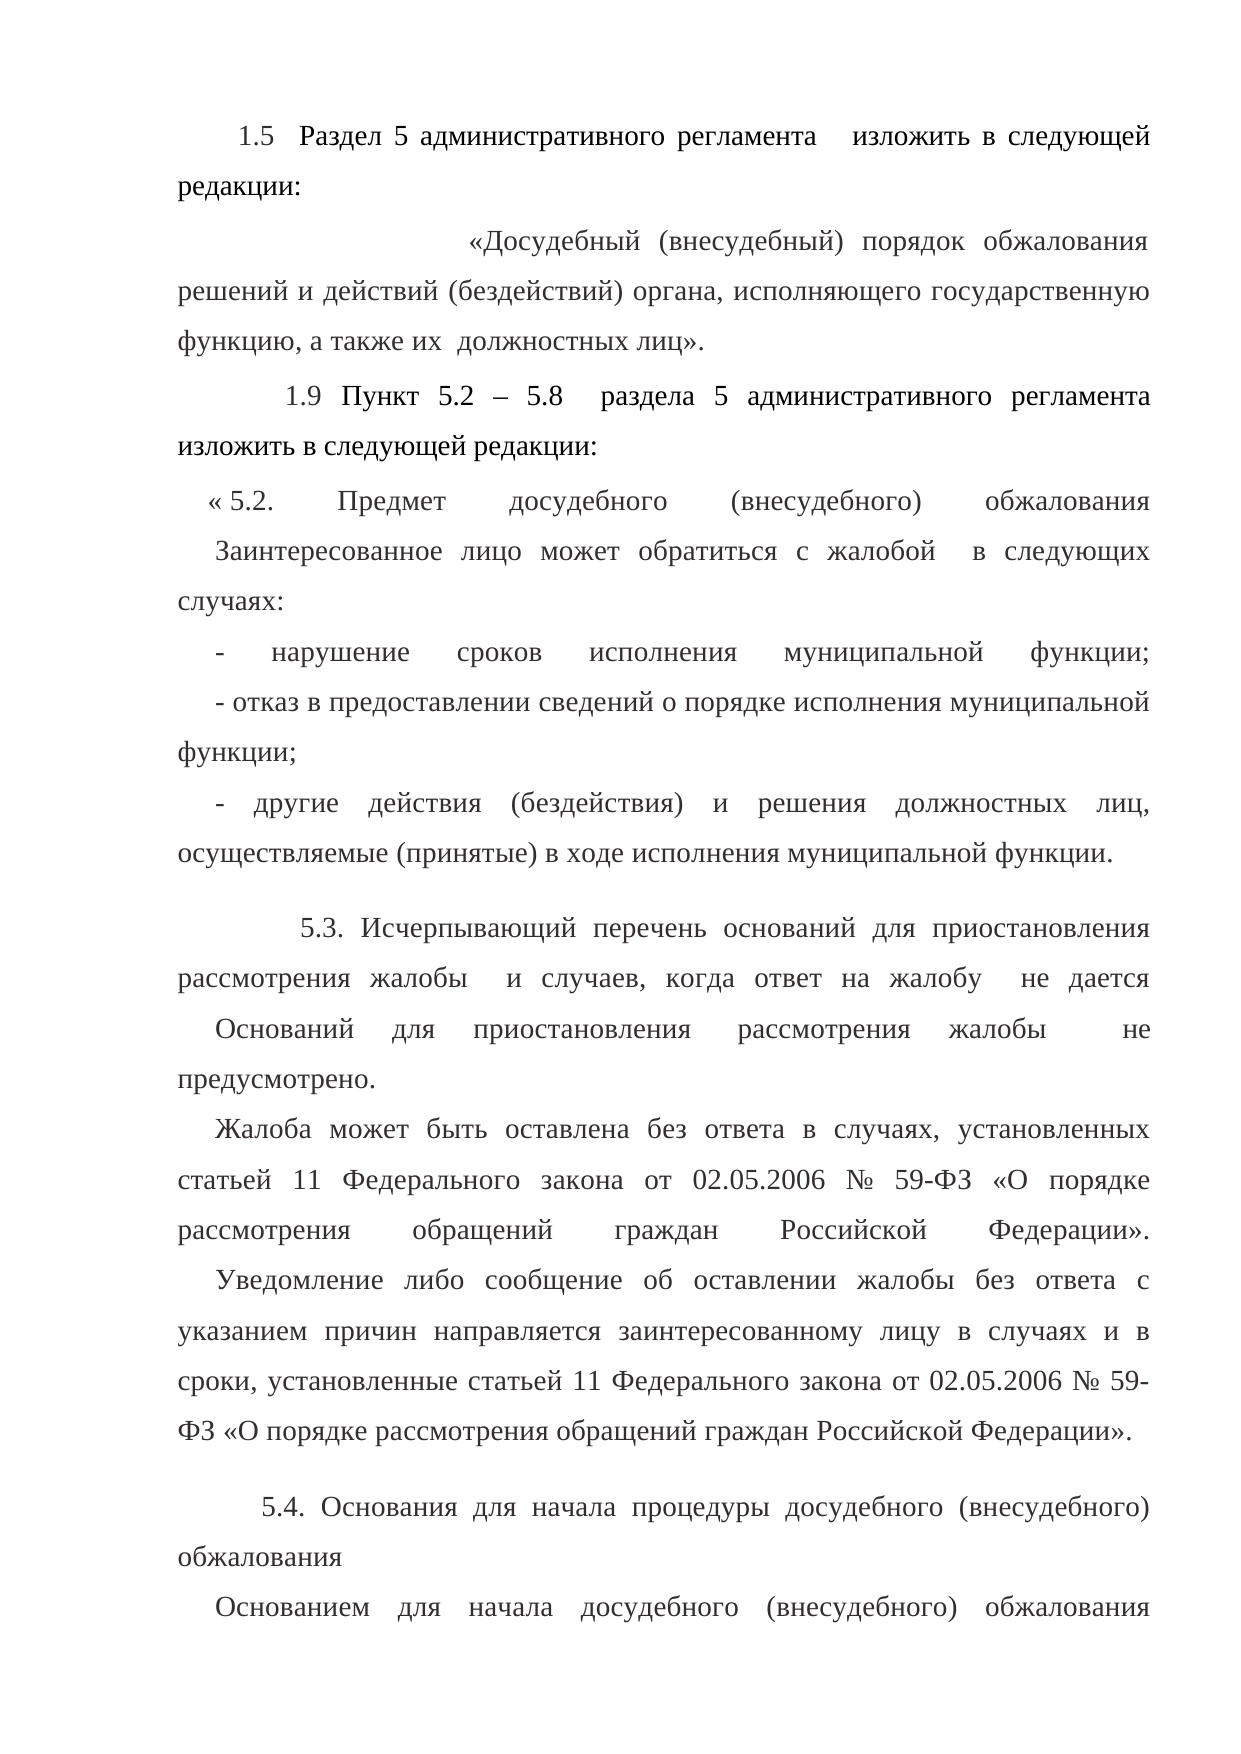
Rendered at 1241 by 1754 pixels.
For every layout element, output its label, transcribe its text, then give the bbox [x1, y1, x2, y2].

text «Досудебный (внесудебный) порядок обжалования решений и действий (бездействий) органа, исполняющего государственную функцию, а также их должностных лиц». [177, 223, 1152, 357]
text 5.3. Исчерпывающий перечень оснований для приостановления рассмотрения жалобы и случаев, когда ответ на жалобу не дается Оснований для приостановления рассмотрения жалобы не предусмотрено. Жалоба может быть оставлена без ответа в случаях, установленных статьей 11 Федерального закона от 02.05.2006 № 59-ФЗ «О порядке рассмотрения обращений граждан Российской Федерации». Уведомление либо сообщение об оставлении жалобы без ответа с указанием причин направляется заинтересованному лицу в случаях и в сроки, установленные статьей 11 Федерального закона от 02.05.2006 № 59-ФЗ «О порядке рассмотрения обращений граждан Российской Федерации». [177, 910, 1152, 1447]
text « 5.2. Предмет досудебного (внесудебного) обжалования Заинтересованное лицо может обратиться с жалобой в следующих случаях: - нарушение сроков исполнения муниципальной функции; - отказ в предоставлении сведений о порядке исполнения муниципальной функции; - другие действия (бездействия) и решения должностных лиц, осуществляемые (принятые) в ходе исполнения муниципальной функции. [177, 483, 1152, 868]
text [177, 1489, 1152, 1623]
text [177, 118, 1152, 202]
text 1.9 Пункт 5.2 – 5.8 раздела 5 административного регламента изложить в следующей редакции: [177, 378, 1152, 462]
